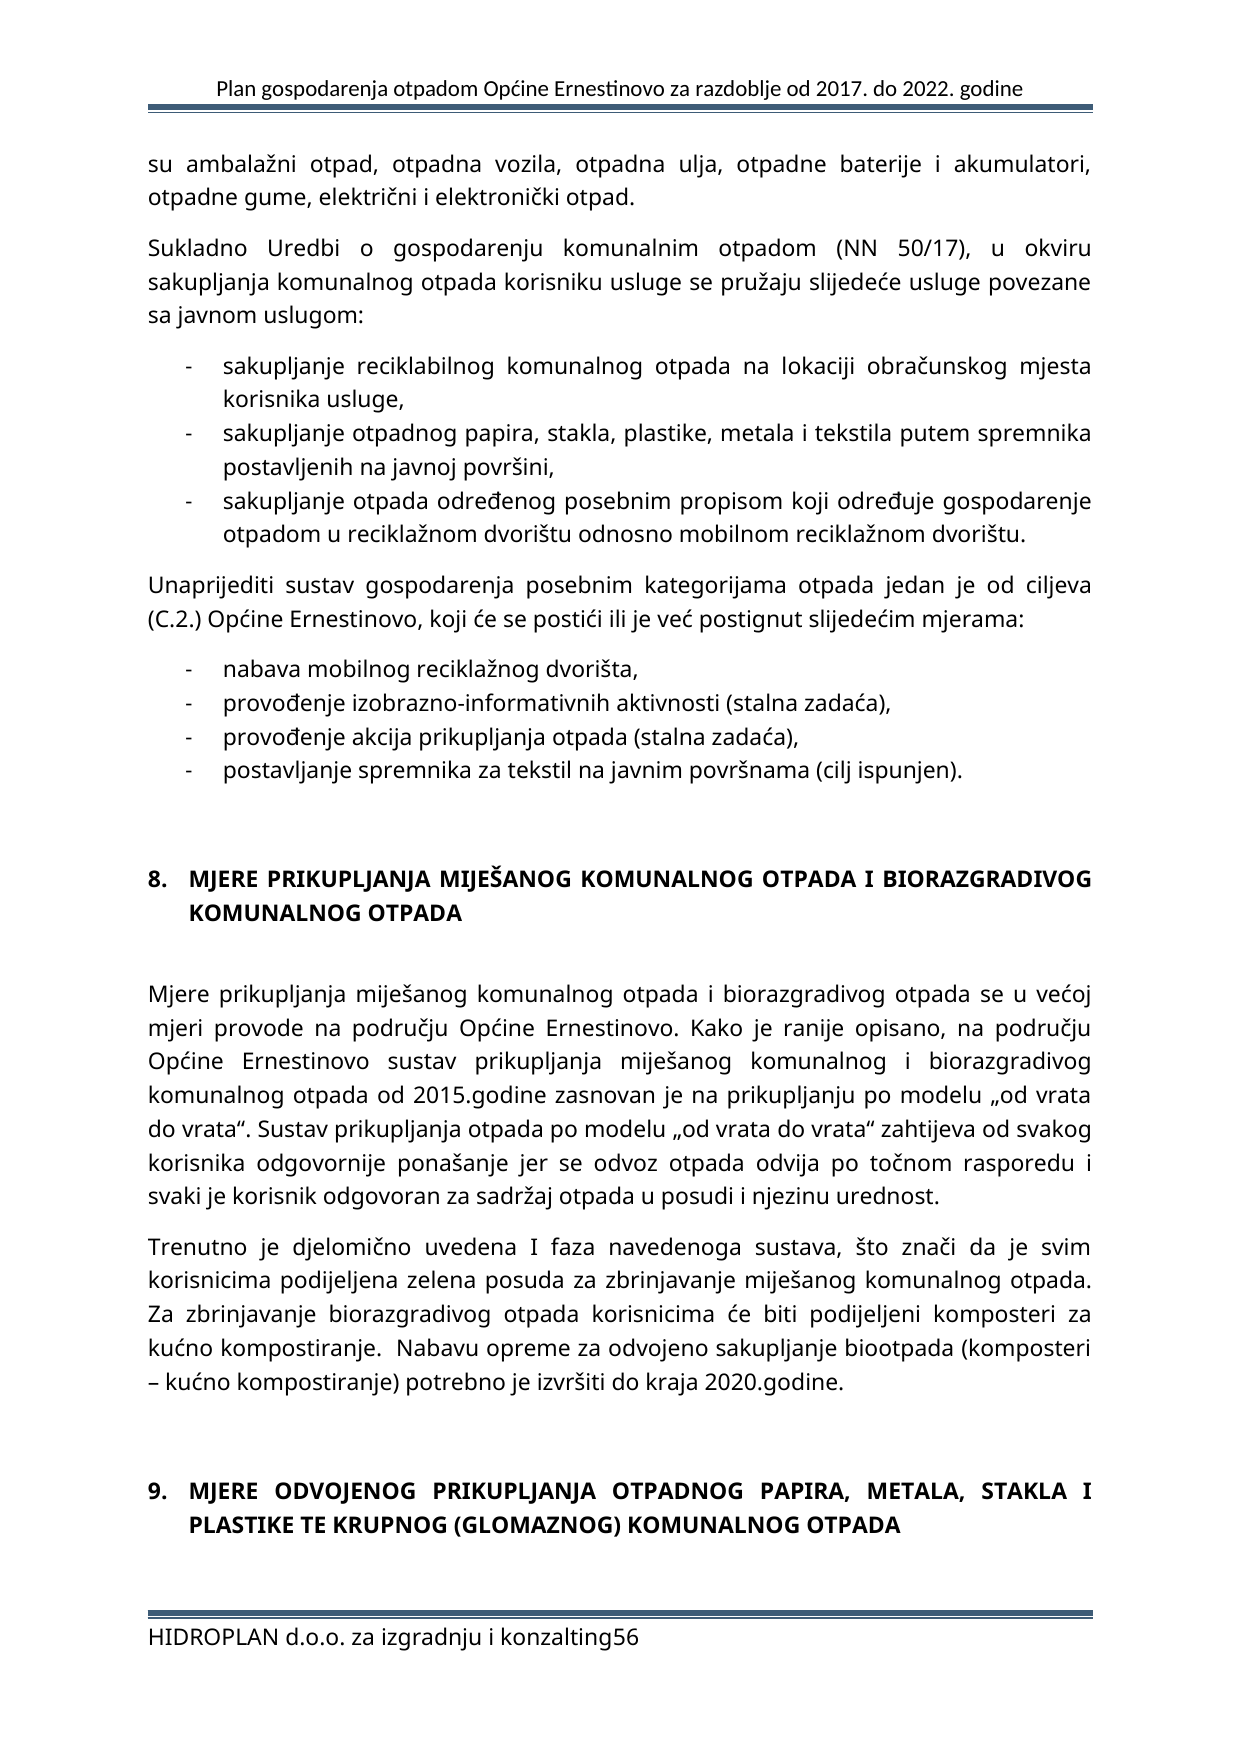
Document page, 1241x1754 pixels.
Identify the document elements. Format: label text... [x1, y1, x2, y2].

text Unaprijediti sustav gospodarenja posebnim kategorijama otpada jedan je od ciljeva (C.2.) Općine Ernestinovo, koji će se postići ili je već postignut slijedećim mjerama: [148, 569, 1093, 634]
list sakupljanje otpadnog papira, stakla, plastike, metala i tekstila putem spremnika postavljenih na javnoj površini, [185, 417, 1093, 482]
list postavljanje spremnika za tekstil na javnim površnama (cilj ispunjen). [185, 754, 1093, 786]
list nabava mobilnog reciklažnog dvorišta, [185, 653, 1093, 684]
list sakupljanje reciklabilnog komunalnog otpada na lokaciji obračunskog mjesta korisnika usluge, [185, 350, 1093, 415]
subtitle MJERE PRIKUPLJANJA MIJEŠANOG KOMUNALNOG OTPADA I BIORAZGRADIVOG KOMUNALNOG OTPADA [148, 863, 1093, 928]
subtitle MJERE ODVOJENOG PRIKUPLJANJA OTPADNOG PAPIRA, METALA, STAKLA I PLASTIKE TE KRUPNOG (GLOMAZNOG) KOMUNALNOG OTPADA [148, 1475, 1093, 1540]
list sakupljanje otpada određenog posebnim propisom koji određuje gospodarenje otpadom u reciklažnom dvorištu odnosno mobilnom reciklažnom dvorištu. [185, 485, 1093, 550]
list provođenje akcija prikupljanja otpada (stalna zadaća), [185, 721, 1093, 752]
text Mjere prikupljanja miješanog komunalnog otpada i biorazgradivog otpada se u većoj mjeri provode na području Općine Ernestinovo. Kako je ranije opisano, na području Općine Ernestinovo sustav prikupljanja miješanog komunalnog i biorazgradivog komunalnog otpada od 2015.godine zasnovan je na prikupljanju po modelu „od vrata do vrata“. Sustav prikupljanja otpada po modelu „od vrata do vrata“ zahtijeva od svakog korisnika odgovornije ponašanje jer se odvoz otpada odvija po točnom rasporedu i svaki je korisnik odgovoran za sadržaj otpada u posudi i njezinu urednost. [148, 978, 1093, 1212]
text Trenutno je djelomično uvedena I faza navedenoga sustava, što znači da je svim korisnicima podijeljena zelena posuda za zbrinjavanje miješanog komunalnog otpada. Za zbrinjavanje biorazgradivog otpada korisnicima će biti podijeljeni komposteri za kućno kompostiranje. Nabavu opreme za odvojeno sakupljanje biootpada (komposteri – kućno kompostiranje) potrebno je izvršiti do kraja 2020.godine. [148, 1231, 1093, 1397]
list provođenje izobrazno-informativnih aktivnosti (stalna zadaća), [185, 687, 1093, 718]
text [148, 148, 1093, 213]
text Sukladno Uredbi o gospodarenju komunalnim otpadom (NN 50/17), u okviru sakupljanja komunalnog otpada korisniku usluge se pružaju slijedeće usluge povezane sa javnom uslugom: [148, 232, 1093, 331]
